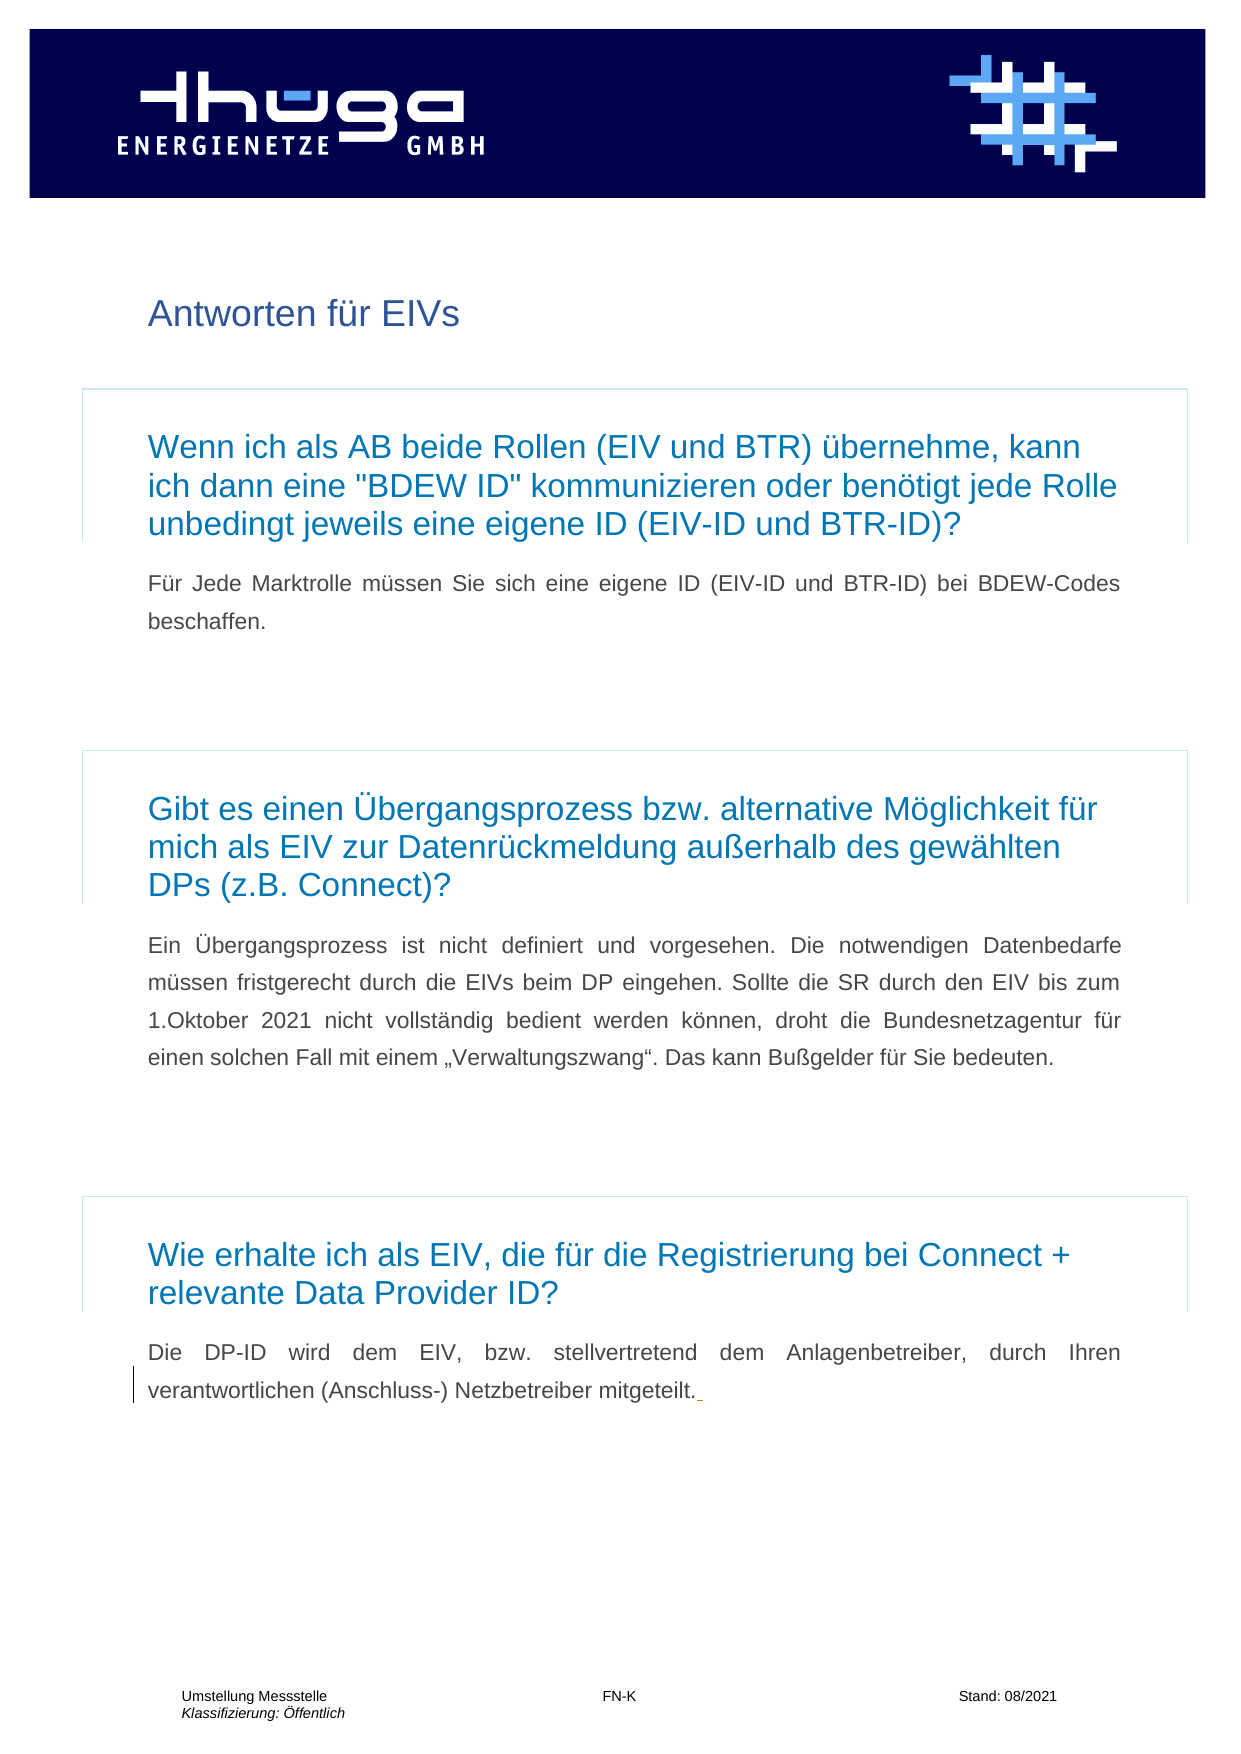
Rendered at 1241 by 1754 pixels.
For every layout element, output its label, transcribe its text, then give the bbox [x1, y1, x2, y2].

text Ein Übergangsprozess ist nicht definiert und vorgesehen. Die notwendigen Datenbedarfe müssen fristgerecht durch die EIVs beim DP eingehen. Sollte die SR durch den EIV bis zum 1.Oktober 2021 nicht vollständig bedient werden können, droht die Bundesnetzagentur für einen solchen Fall mit einem „Verwaltungszwang“. Das kann Bußgelder für Sie bedeuten. [148, 921, 1122, 1071]
picture [29, 29, 1206, 198]
text Für Jede Marktrolle müssen Sie sich eine eigene ID (EIV-ID und BTR-ID) bei BDEW-Codes beschaffen. [148, 559, 1122, 634]
text Die DP-ID wird dem EIV, bzw. stellvertretend dem Anlagenbetreiber, durch Ihren verantwortlichen (Anschluss-) Netzbetreiber mitgeteilt. [148, 1328, 1122, 1403]
text Wenn ich als AB beide Rollen (EIV und BTR) übernehme, kann ich dann eine "BDEW ID" kommunizieren oder benötigt jede Rolle unbedingt jeweils eine eigene ID (EIV-ID und BTR-ID)? [83, 390, 1187, 542]
text Wie erhalte ich als EIV, die für die Registrierung bei Connect + relevante Data Provider ID? [83, 1197, 1187, 1312]
subtitle Antworten für EIVs [148, 291, 1122, 334]
text Gibt es einen Übergangsprozess bzw. alternative Möglichkeit für mich als EIV zur Datenrückmeldung außerhalb des gewählten DPs (z.B. Connect)? [83, 751, 1187, 904]
